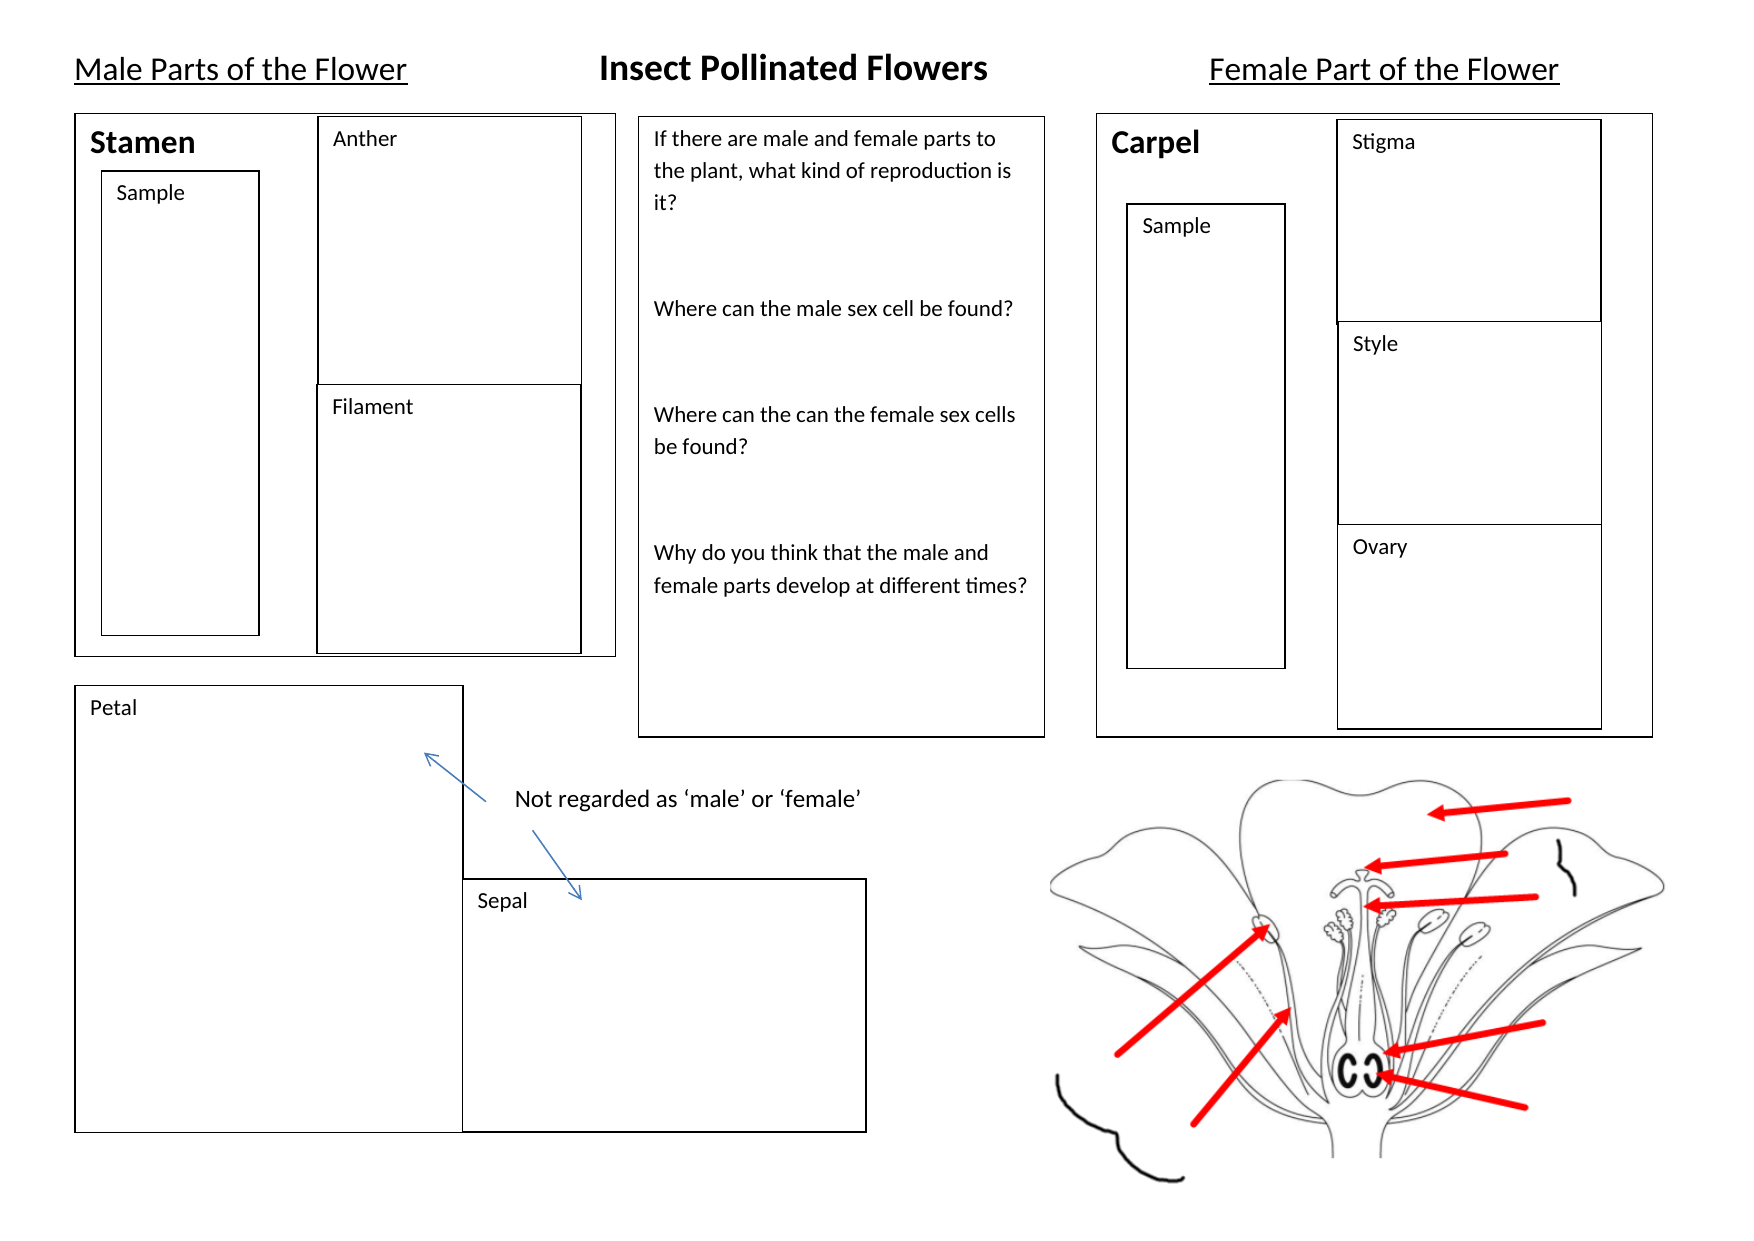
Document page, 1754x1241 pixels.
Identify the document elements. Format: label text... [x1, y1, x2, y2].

text Male Parts of the Flower Insect Pollinated Flowers Female Part of the Flower [74, 44, 1654, 122]
text Not regarded as ‘male’ or ‘female’ [464, 784, 979, 814]
picture [979, 683, 1741, 1235]
